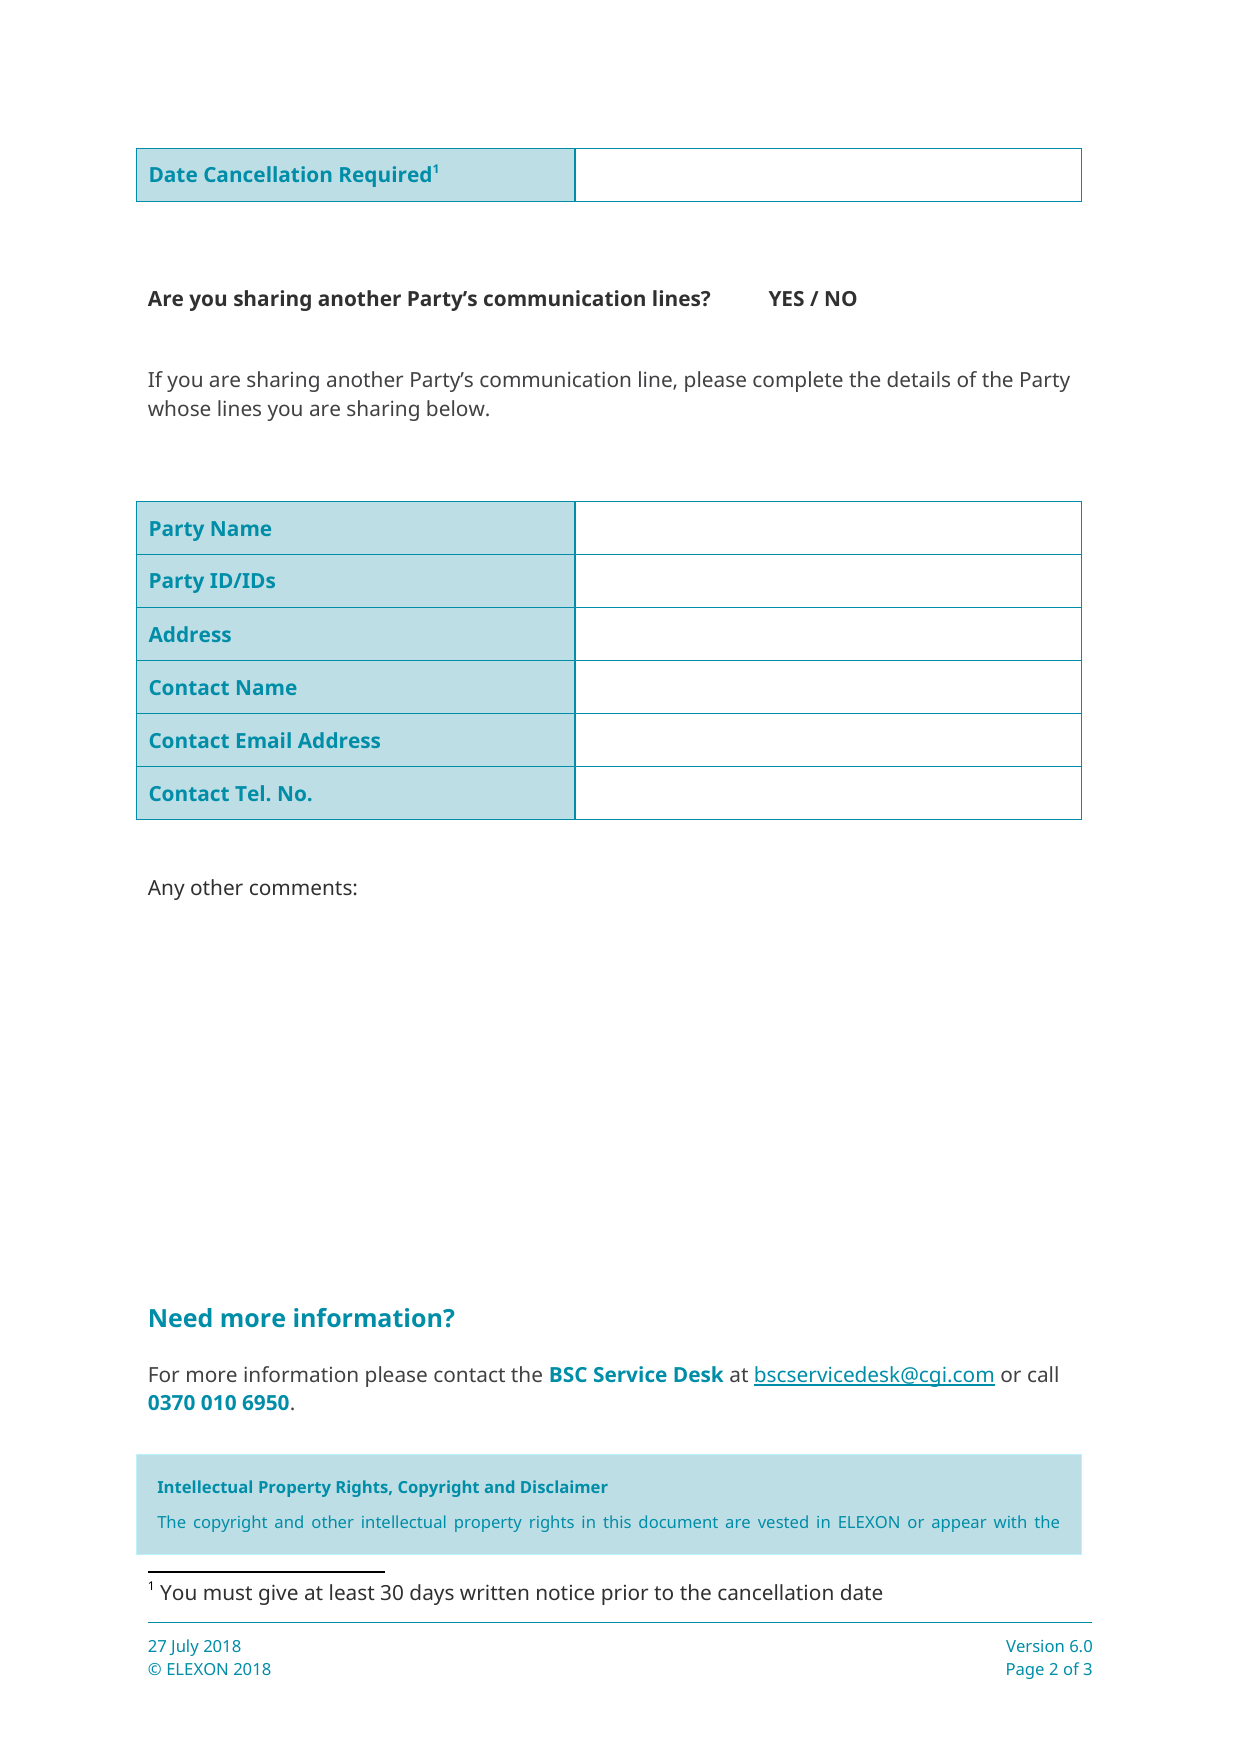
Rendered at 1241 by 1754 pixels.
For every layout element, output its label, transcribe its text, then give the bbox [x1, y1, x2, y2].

table_cell Date Cancellation Required [137, 149, 574, 201]
table_cell Address [137, 608, 574, 660]
table_cell [576, 714, 1081, 766]
table_cell Contact Tel. No. [137, 767, 574, 819]
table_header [137, 1455, 1081, 1554]
table_cell Contact Name [137, 661, 574, 713]
text Need more information? [148, 1301, 1092, 1335]
table_cell [576, 555, 1081, 607]
text Any other comments: [148, 873, 1092, 902]
table_header Party Name [137, 502, 574, 554]
table_cell [576, 767, 1081, 819]
text If you are sharing another Party’s communication line, please complete the details of the Party whose lines you are sharing below. [148, 366, 1092, 422]
text Are you sharing another Party’s communication lines? YES / NO [148, 284, 1092, 312]
table_cell [576, 608, 1081, 660]
table_header [576, 502, 1081, 554]
table_cell Party ID/IDs [137, 555, 574, 607]
table_cell [576, 149, 1081, 201]
table_cell Contact Email Address [137, 714, 574, 766]
table_cell [576, 661, 1081, 713]
text For more information please contact the BSC Service Desk at bscservicedesk@cgi.com or call 0370 010 6950. [148, 1360, 1092, 1417]
